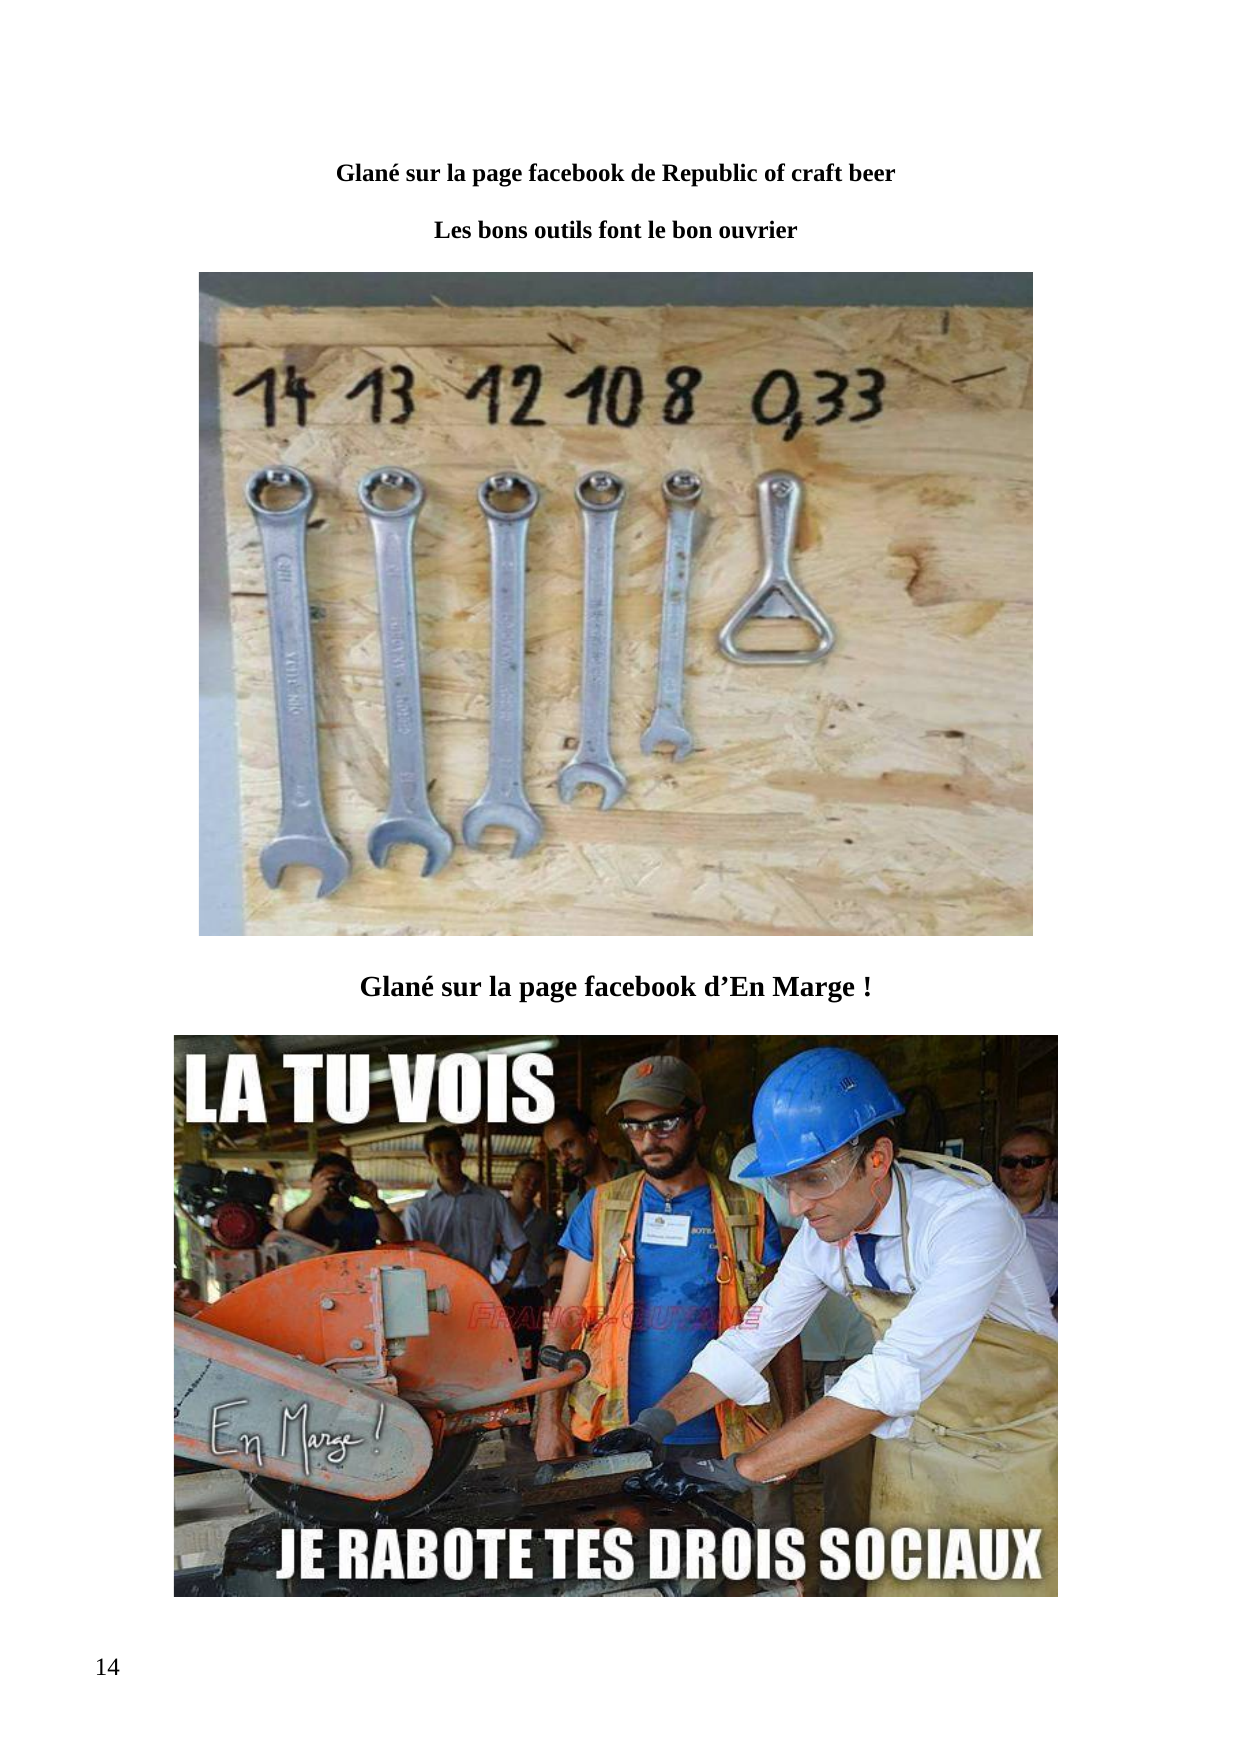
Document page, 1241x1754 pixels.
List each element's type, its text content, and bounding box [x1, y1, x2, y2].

text Glané sur la page facebook d’En Marge ! [94, 969, 1137, 1002]
text Les bons outils font le bon ouvrier [94, 215, 1137, 244]
text Glané sur la page facebook de Republic of craft beer [94, 158, 1137, 186]
picture [198, 272, 1033, 936]
picture [173, 1035, 1058, 1597]
